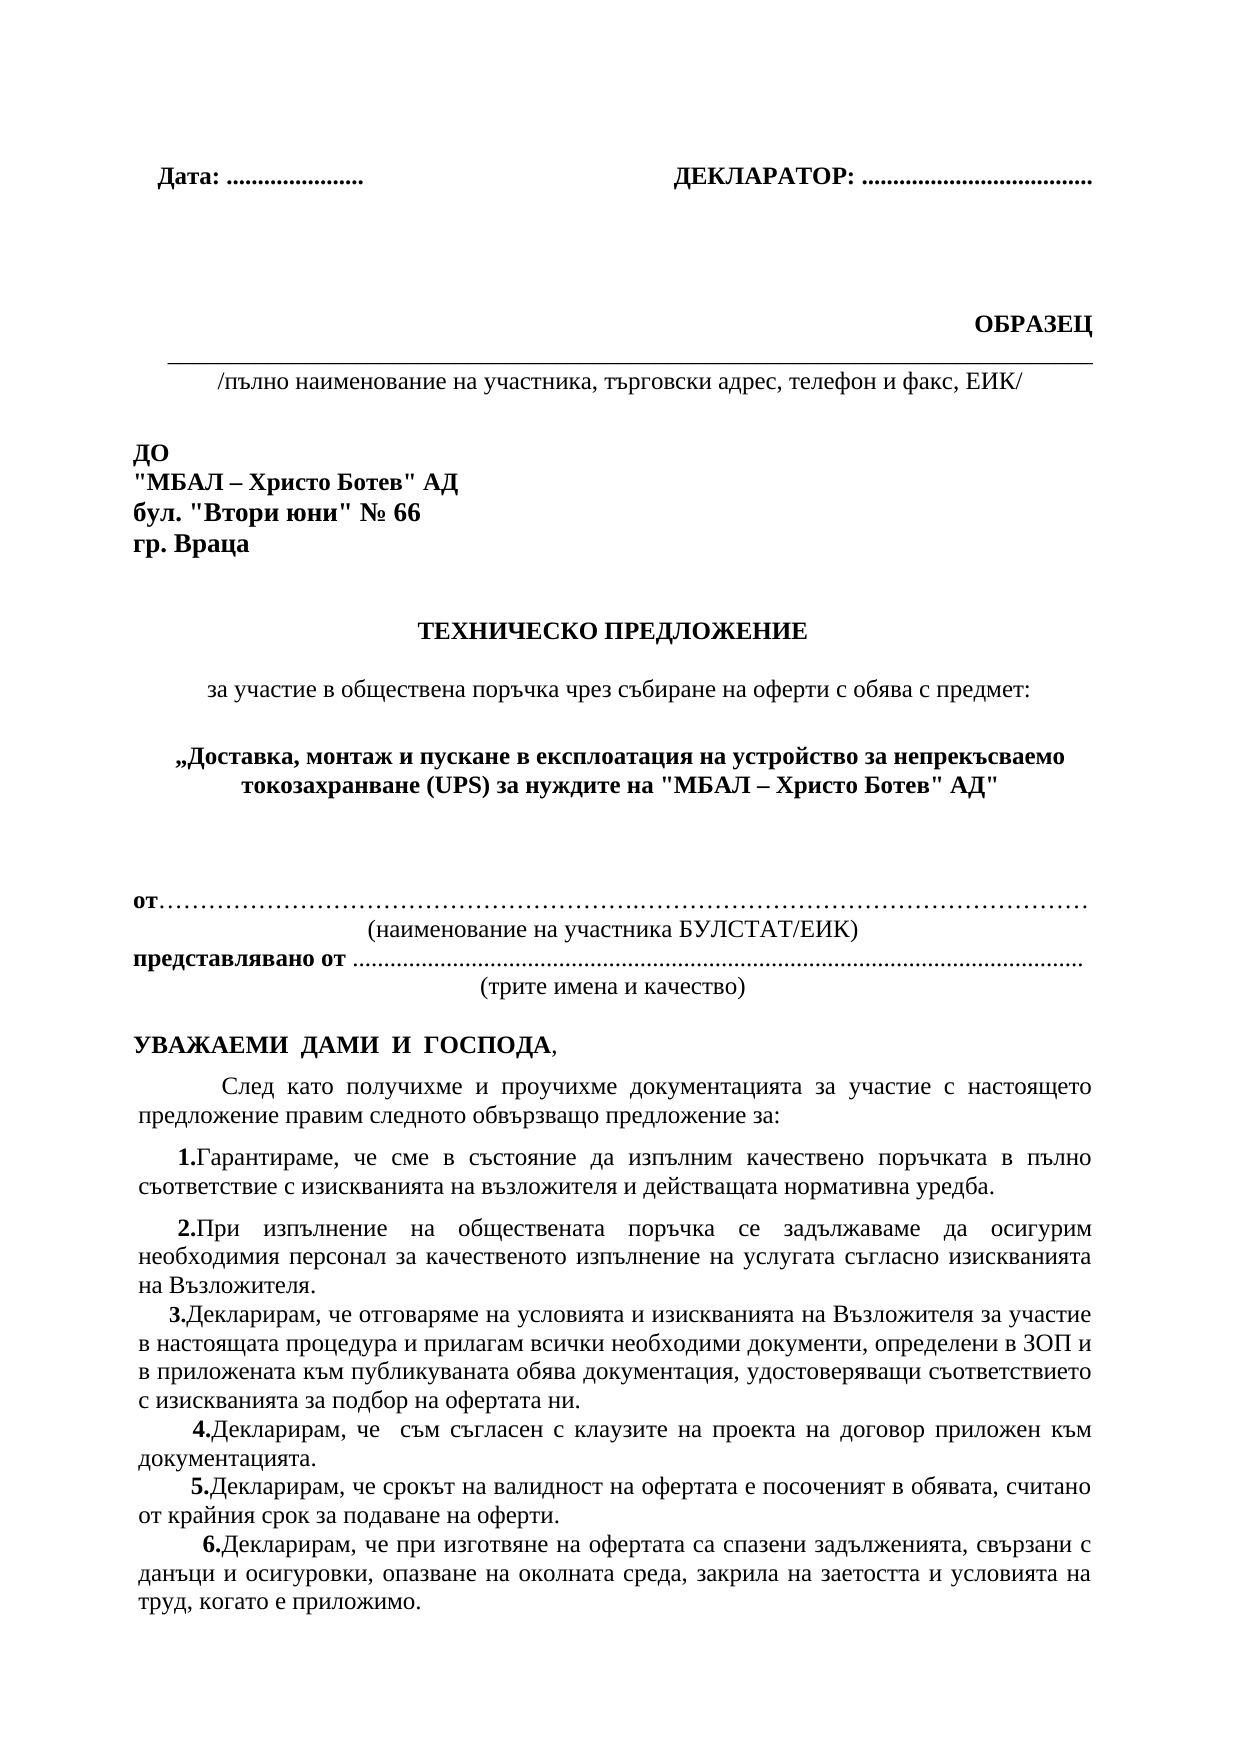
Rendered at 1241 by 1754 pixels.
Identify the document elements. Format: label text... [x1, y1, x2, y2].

text бул. "Втори юни" № 66 [133, 496, 1093, 527]
text представлявано от ..................................................................................................................... [133, 943, 1093, 971]
text за участие в обществена поръчка чрез събиране на оферти с обява с предмет: [133, 674, 1093, 703]
text След като получихме и проучихме документацията за участие с настоящето предложение правим следното обвързващо предложение за: [138, 1071, 1093, 1129]
text 6.Декларирам, че при изготвяне на офертата са спазени задълженията, свързани с данъци и осигуровки, опазване на околната среда, закрила на заетостта и условията на труд, когато е приложимо. [138, 1529, 1093, 1615]
text ДО [133, 438, 1093, 467]
text /пълно наименование на участника, търговски адрес, телефон и факс, ЕИК/ [148, 366, 1093, 395]
text 2.При изпълнение на обществената поръчка се задължаваме да осигурим необходимия персонал за качественото изпълнение на услугата съгласно изискванията на Възложителя. [138, 1213, 1093, 1299]
text 3.Декларирам, че отговаряме на условията и изискванията на Възложителя за участие в настоящата процедура и прилагам всички необходими документи, определени в ЗОП и в приложената към публикуваната обява документация, удостоверяващи съответствието с изискванията за подбор на офертата ни. [138, 1299, 1093, 1414]
text ТЕХНИЧЕСКО ПРЕДЛОЖЕНИЕ [133, 616, 1093, 645]
text 1.Гарантираме, че сме в състояние да изпълним качествено поръчката в пълно съответствие с изискванията на възложителя и действащата нормативна уредба. [138, 1142, 1093, 1200]
text гр. Враца [133, 527, 1093, 558]
text от………………………………………………….……………………………………………… [133, 885, 1093, 914]
text Дата: ...................... ДЕКЛАРАТОР: ..................................... [148, 161, 1093, 190]
text 4.Декларирам, че съм съгласен с клаузите на проекта на договор приложен към документацията. [138, 1414, 1093, 1471]
text __________________________________________________________________________ [133, 338, 1093, 366]
text „Доставка, монтаж и пускане в експлоатация на устройство за непрекъсваемо токозахранване (UPS) за нуждите на "МБАЛ – Христо Ботев" АД" [148, 741, 1093, 799]
text (наименование на участника БУЛСТАТ/ЕИК) [133, 914, 1093, 943]
text "МБАЛ – Христо Ботев" АД [133, 467, 1093, 496]
text 5.Декларирам, че срокът на валидност на офертата е посоченият в обявата, считано от крайния срок за подаване на оферти. [138, 1471, 1093, 1529]
text УВАЖАЕМИ ДАМИ И ГОСПОДА, [133, 1029, 1093, 1058]
text (трите имена и качество) [133, 971, 1093, 1000]
text ОБРАЗЕЦ [148, 309, 1093, 338]
